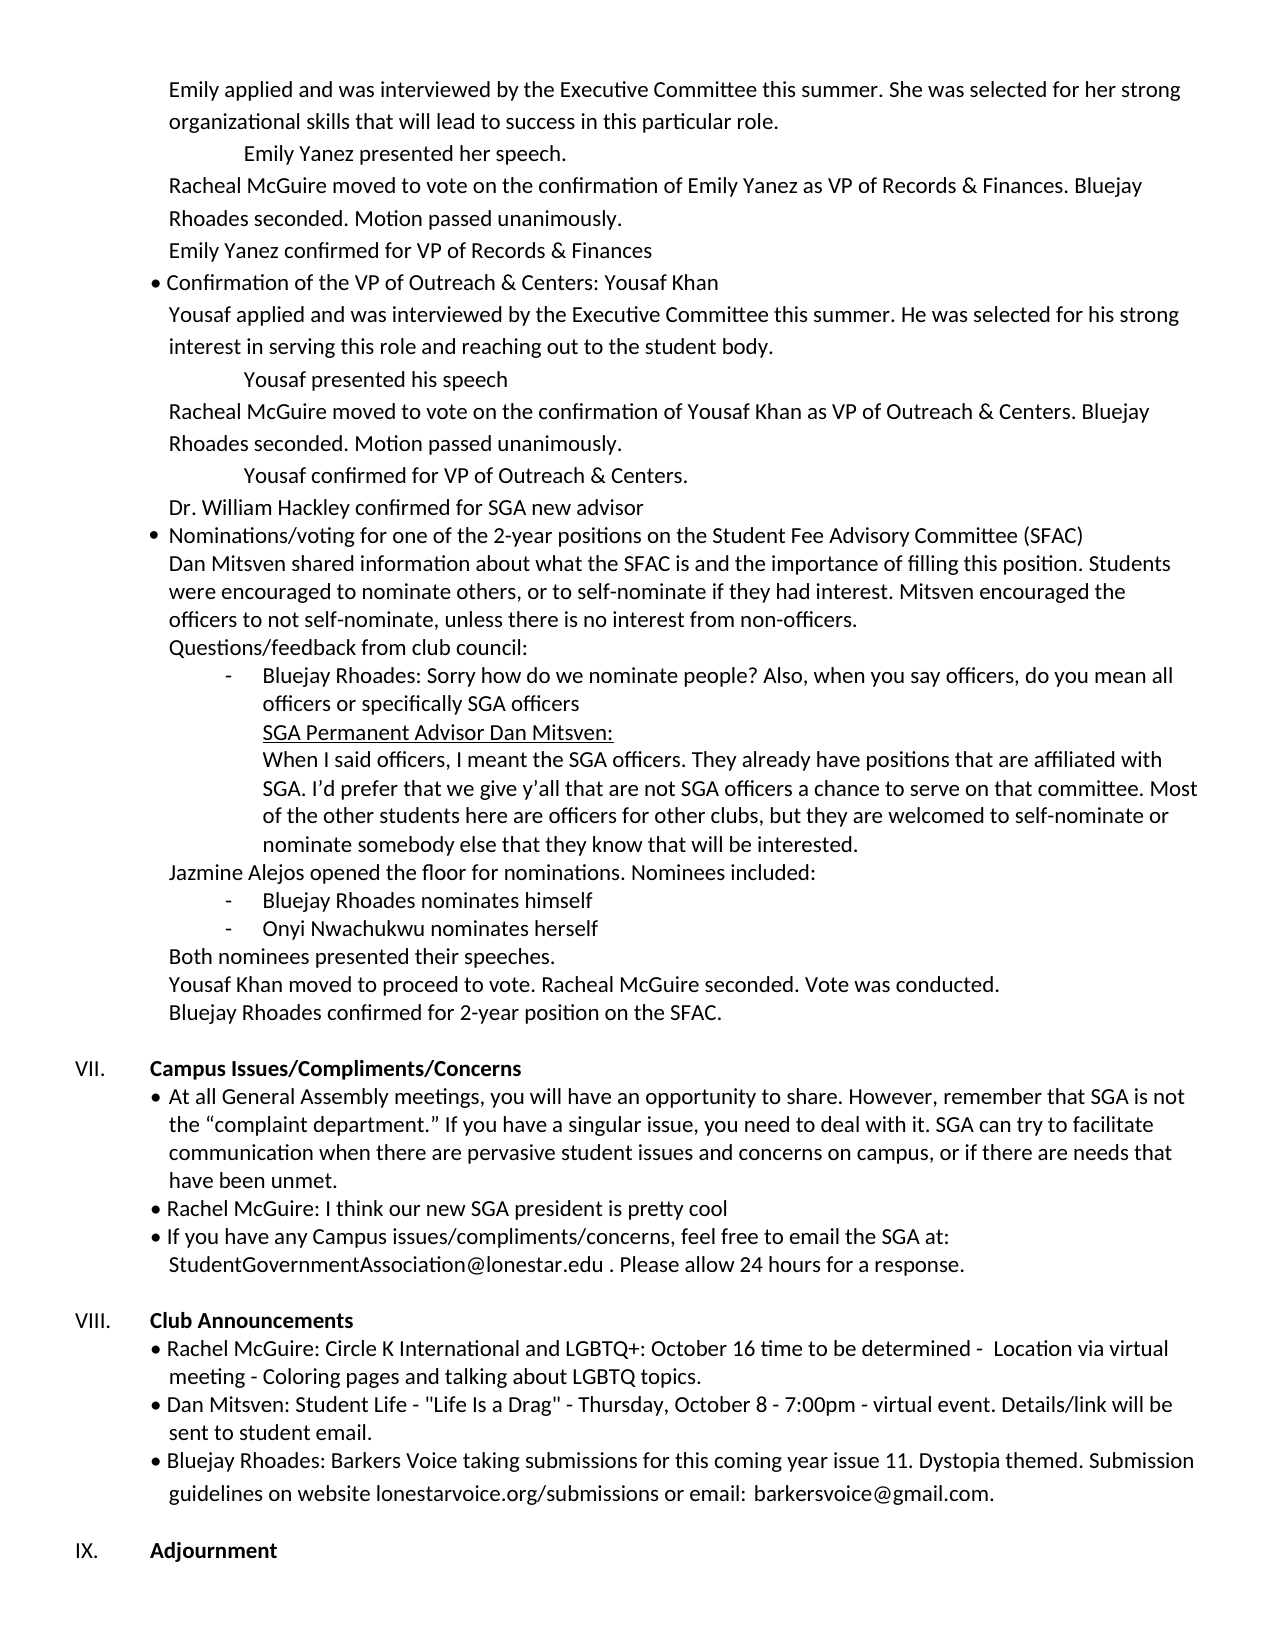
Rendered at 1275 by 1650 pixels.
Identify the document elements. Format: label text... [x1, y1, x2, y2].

text Bluejay Rhoades confirmed for 2-year position on the SFAC. [150, 998, 1200, 1026]
text • If you have any Campus issues/compliments/concerns, feel free to email the SGA at: StudentGovernmentAssociation@lonestar.edu . Please allow 24 hours for a response. [150, 1222, 1200, 1278]
list Bluejay Rhoades nominates himself [225, 886, 1200, 914]
text Both nominees presented their speeches. [75, 942, 1200, 970]
text • Bluejay Rhoades: Barkers Voice taking submissions for this coming year issue 11. Dystopia themed. Submission guidelines on website lonestarvoice.org/submissions or email: barkersvoice@gmail.com. [150, 1446, 1200, 1508]
text Dan Mitsven shared information about what the SFAC is and the importance of filling this position. Students were encouraged to nominate others, or to self-nominate if they had interest. Mitsven encouraged the officers to not self-nominate, unless there is no interest from non-officers. [169, 549, 1200, 633]
text Emily Yanez confirmed for VP of Records & Finances [94, 236, 1200, 264]
text • Confirmation of the VP of Outreach & Centers: Yousaf Khan [75, 268, 1200, 296]
text VIII. Club Announcements [75, 1306, 1200, 1334]
text Questions/feedback from club council: [75, 633, 1200, 662]
text Racheal McGuire moved to vote on the confirmation of Yousaf Khan as VP of Outreach & Centers. Bluejay Rhoades seconded. Motion passed unanimously. [169, 397, 1200, 457]
text VII. Campus Issues/Compliments/Concerns [75, 1054, 1200, 1082]
text SGA Permanent Advisor Dan Mitsven: [262, 718, 1200, 746]
text • Dan Mitsven: Student Life - "Life Is a Drag" - Thursday, October 8 - 7:00pm - virtual event. Details/link will be sent to student email. [150, 1390, 1200, 1446]
text • Rachel McGuire: I think our new SGA president is pretty cool [75, 1194, 1200, 1222]
text Yousaf Khan moved to proceed to vote. Racheal McGuire seconded. Vote was conducted. [150, 970, 1200, 998]
text When I said officers, I meant the SGA officers. They already have positions that are affiliated with SGA. I’d prefer that we give y’all that are not SGA officers a chance to serve on that committee. Most of the other students here are officers for other clubs, but they are welcomed to self-nominate or nominate somebody else that they know that will be interested. [262, 746, 1200, 858]
text Yousaf confirmed for VP of Outreach & Centers. [169, 461, 1200, 489]
text • At all General Assembly meetings, you will have an opportunity to share. However, remember that SGA is not the “complaint department.” If you have a singular issue, you need to deal with it. SGA can try to facilitate communication when there are pervasive student issues and concerns on campus, or if there are needs that have been unmet. [150, 1082, 1200, 1194]
text Emily Yanez presented her speech. [169, 139, 1200, 167]
text IX. Adjournment [75, 1536, 1200, 1564]
text Dr. William Hackley confirmed for SGA new advisor [75, 493, 1200, 521]
text Emily applied and was interviewed by the Executive Committee this summer. She was selected for her strong organizational skills that will lead to success in this particular role. [169, 75, 1200, 135]
text Yousaf applied and was interviewed by the Executive Committee this summer. He was selected for his strong interest in serving this role and reaching out to the student body. [169, 300, 1200, 361]
text Yousaf presented his speech [169, 365, 1200, 393]
text Jazmine Alejos opened the floor for nominations. Nominees included: [169, 858, 1200, 886]
list Onyi Nwachukwu nominates herself [225, 914, 1200, 942]
list Nominations/voting for one of the 2-year positions on the Student Fee Advisory Committee (SFAC) [150, 521, 1200, 549]
list Bluejay Rhoades: Sorry how do we nominate people? Also, when you say officers, do you mean all officers or specifically SGA officers [225, 662, 1200, 718]
text Racheal McGuire moved to vote on the confirmation of Emily Yanez as VP of Records & Finances. Bluejay Rhoades seconded. Motion passed unanimously. [169, 172, 1200, 232]
text • Rachel McGuire: Circle K International and LGBTQ+: October 16 time to be determined - Location via virtual meeting - Coloring pages and talking about LGBTQ topics. [150, 1334, 1200, 1390]
